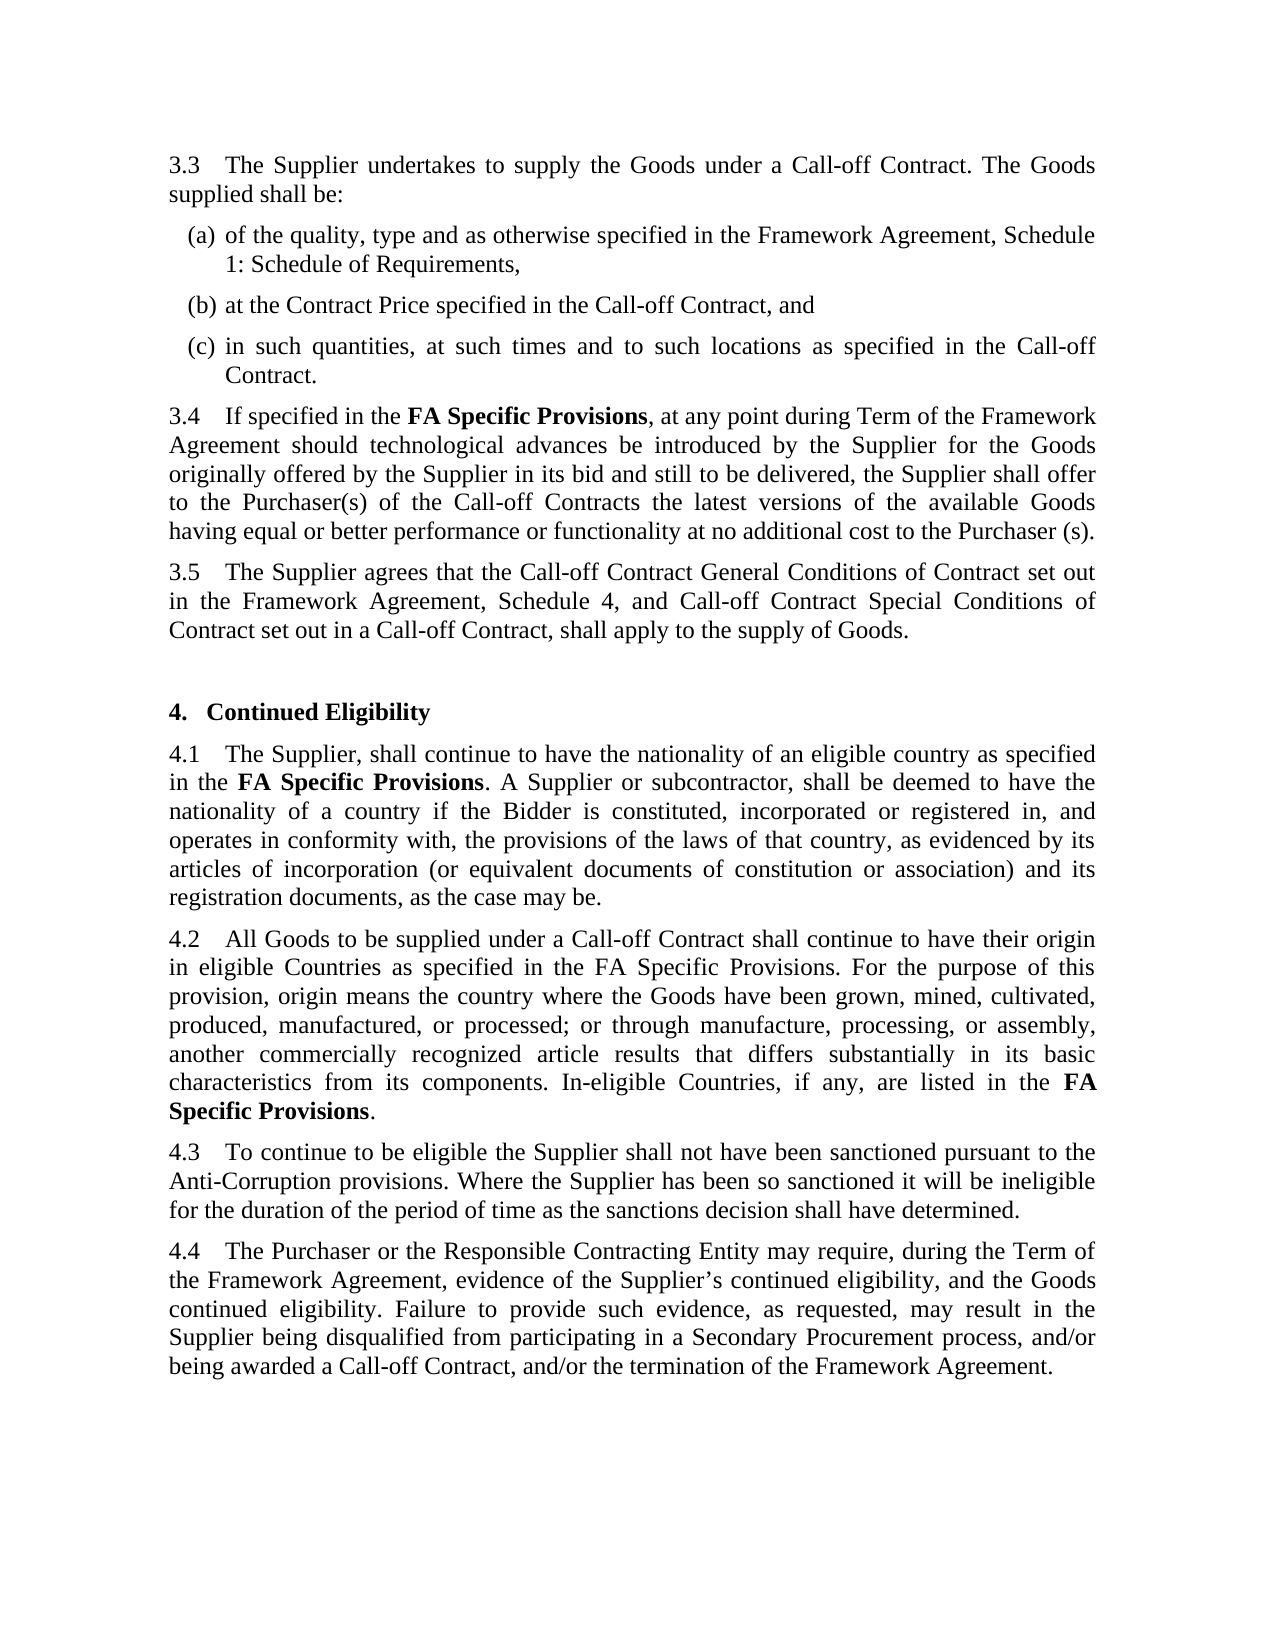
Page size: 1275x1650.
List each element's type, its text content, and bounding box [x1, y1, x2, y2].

list at the Contract Price specified in the Call-off Contract, and [187, 290, 1097, 319]
text 3.3 The Supplier undertakes to supply the Goods under a Call-off Contract. The Goods supplied shall be: [169, 150, 1097, 207]
list Continued Eligibility [169, 697, 1097, 726]
text 3.4 If specified in the FA Specific Provisions, at any point during Term of the Framework Agreement should technological advances be introduced by the Supplier for the Goods originally offered by the Supplier in its bid and still to be delivered, the Supplier shall offer to the Purchaser(s) of the Call-off Contracts the latest versions of the available Goods having equal or better performance or functionality at no additional cost to the Purchaser (s). [169, 401, 1097, 545]
text 4.4 The Purchaser or the Responsible Contracting Entity may require, during the Term of the Framework Agreement, evidence of the Supplier’s continued eligibility, and the Goods continued eligibility. Failure to provide such evidence, as requested, may result in the Supplier being disqualified from participating in a Secondary Procurement process, and/or being awarded a Call-off Contract, and/or the termination of the Framework Agreement. [169, 1236, 1097, 1380]
text 4.2 All Goods to be supplied under a Call-off Contract shall continue to have their origin in eligible Countries as specified in the FA Specific Provisions. For the purpose of this provision, origin means the country where the Goods have been grown, mined, cultivated, produced, manufactured, or processed; or through manufacture, processing, or assembly, another commercially recognized article results that differs substantially in its basic characteristics from its components. In-eligible Countries, if any, are listed in the FA Specific Provisions. [169, 924, 1097, 1125]
text 4.3 To continue to be eligible the Supplier shall not have been sanctioned pursuant to the Anti-Corruption provisions. Where the Supplier has been so sanctioned it will be ineligible for the duration of the period of time as the sanctions decision shall have determined. [169, 1137, 1097, 1224]
list in such quantities, at such times and to such locations as specified in the Call-off Contract. [187, 331, 1097, 389]
text 4.1 The Supplier, shall continue to have the nationality of an eligible country as specified in the FA Specific Provisions. A Supplier or subcontractor, shall be deemed to have the nationality of a country if the Bidder is constituted, incorporated or registered in, and operates in conformity with, the provisions of the laws of that country, as evidenced by its articles of incorporation (or equivalent documents of constitution or association) and its registration documents, as the case may be. [169, 739, 1097, 911]
list of the quality, type and as otherwise specified in the Framework Agreement, Schedule 1: Schedule of Requirements, [187, 220, 1097, 277]
text 3.5 The Supplier agrees that the Call-off Contract General Conditions of Contract set out in the Framework Agreement, Schedule 4, and Call-off Contract Special Conditions of Contract set out in a Call-off Contract, shall apply to the supply of Goods. [169, 557, 1097, 644]
